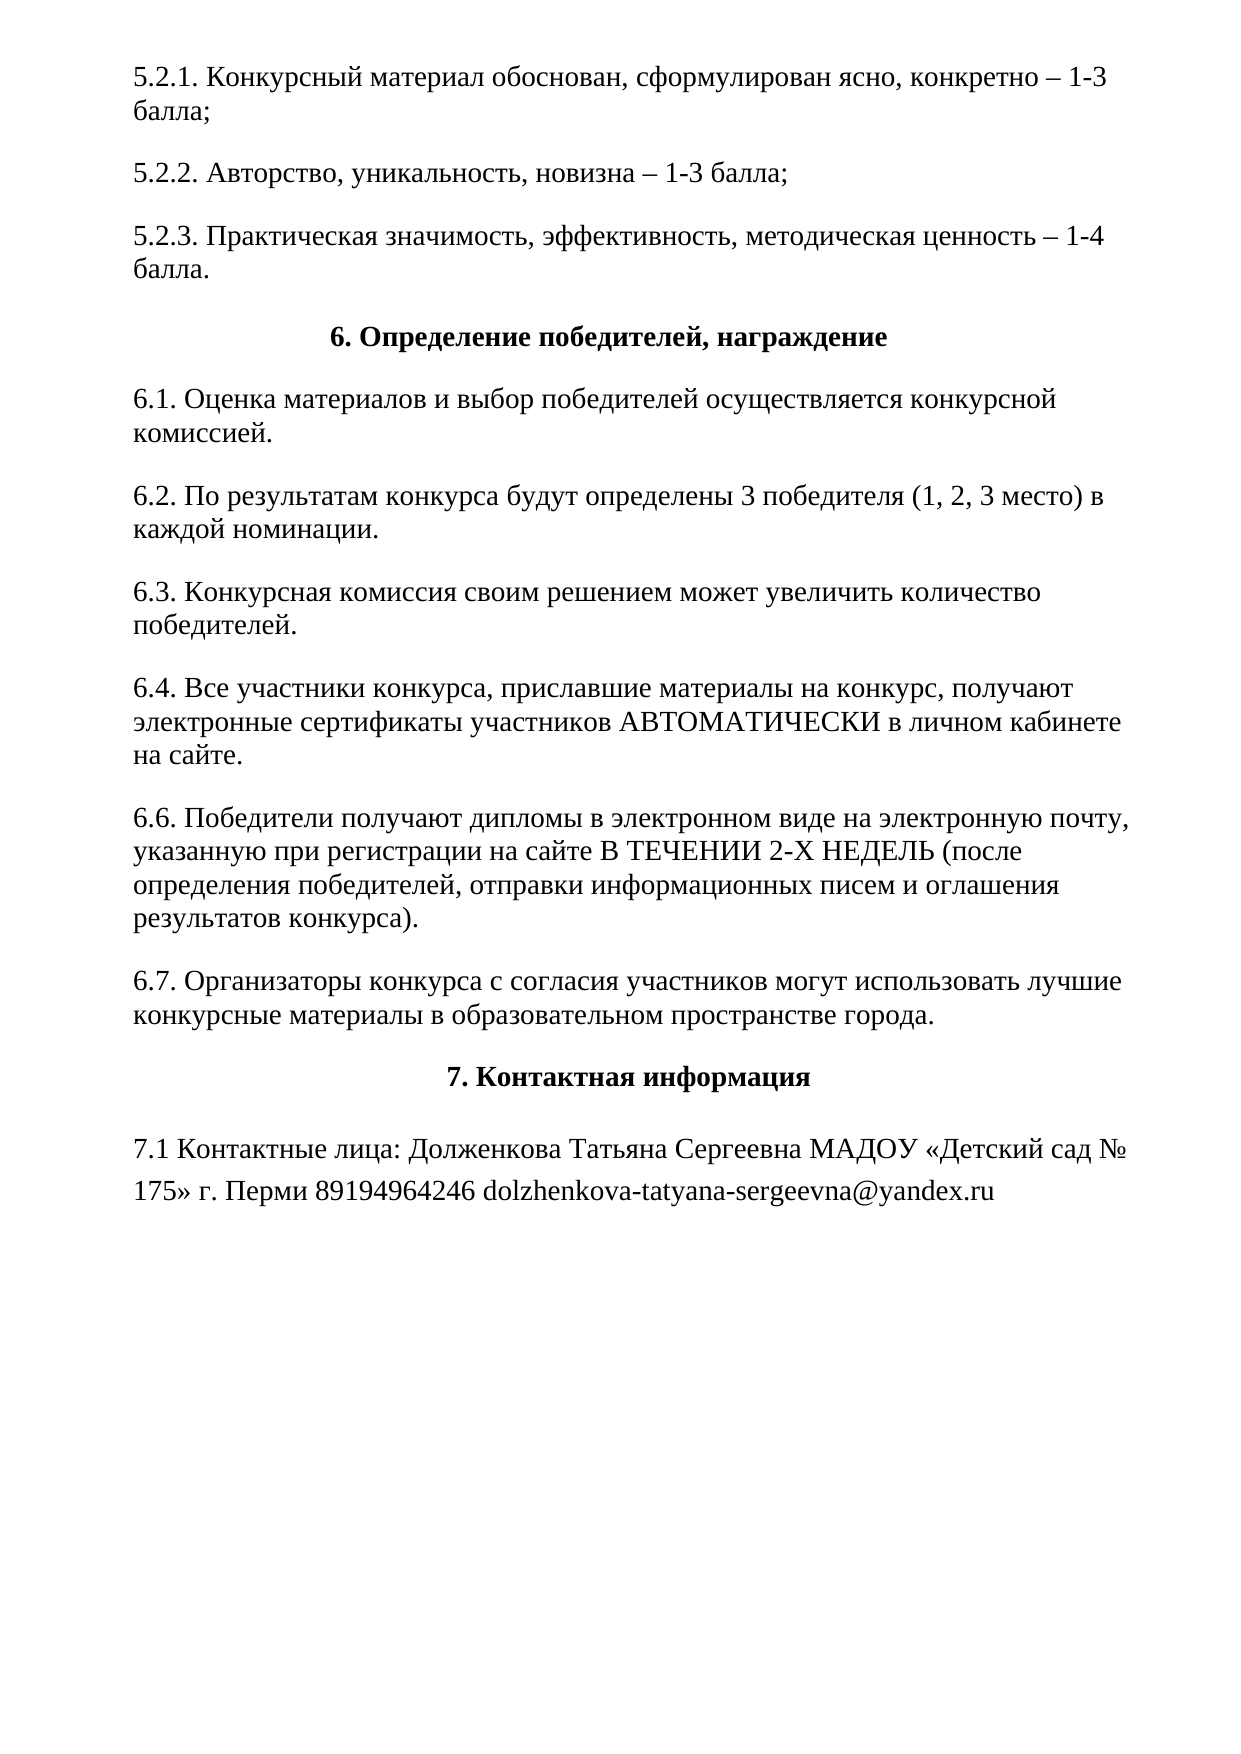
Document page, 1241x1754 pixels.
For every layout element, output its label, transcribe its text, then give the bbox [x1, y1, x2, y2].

text 7.1 Контактные лица: Долженкова Татьяна Сергеевна МАДОУ «Детский сад № 175» г. Перми 89194964246 dolzhenkova-tatyana-sergeevna@yandex.ru [133, 1122, 1152, 1207]
text 6.2. По результатам конкурса будут определены 3 победителя (1, 2, 3 место) в каждой номинации. [133, 478, 1152, 545]
text 7. Контактная информация [133, 1059, 1152, 1093]
text 6.6. Победители получают дипломы в электронном виде на электронную почту, указанную при регистрации на сайте В ТЕЧЕНИИ 2-Х НЕДЕЛЬ (после определения победителей, отправки информационных писем и оглашения результатов конкурса). [133, 800, 1152, 934]
text 6.3. Конкурсная комиссия своим решением может увеличить количество победителей. [133, 574, 1152, 641]
text 6.4. Все участники конкурса, приславшие материалы на конкурс, получают электронные сертификаты участников АВТОМАТИЧЕСКИ в личном кабинете на сайте. [133, 670, 1152, 771]
text 5.2.2. Авторство, уникальность, новизна – 1-3 балла; [133, 155, 1152, 189]
text 6.1. Оценка материалов и выбор победителей осуществляется конкурсной комиссией. [133, 381, 1152, 448]
text 5.2.3. Практическая значимость, эффективность, методическая ценность – 1-4 балла. 6. Определение победителей, награждение [133, 218, 1152, 352]
text 6.7. Организаторы конкурса с согласия участников могут использовать лучшие конкурсные материалы в образовательном пространстве города. [133, 963, 1152, 1030]
text 5.2.1. Конкурсный материал обоснован, сформулирован ясно, конкретно – 1-3 балла; [133, 59, 1152, 126]
